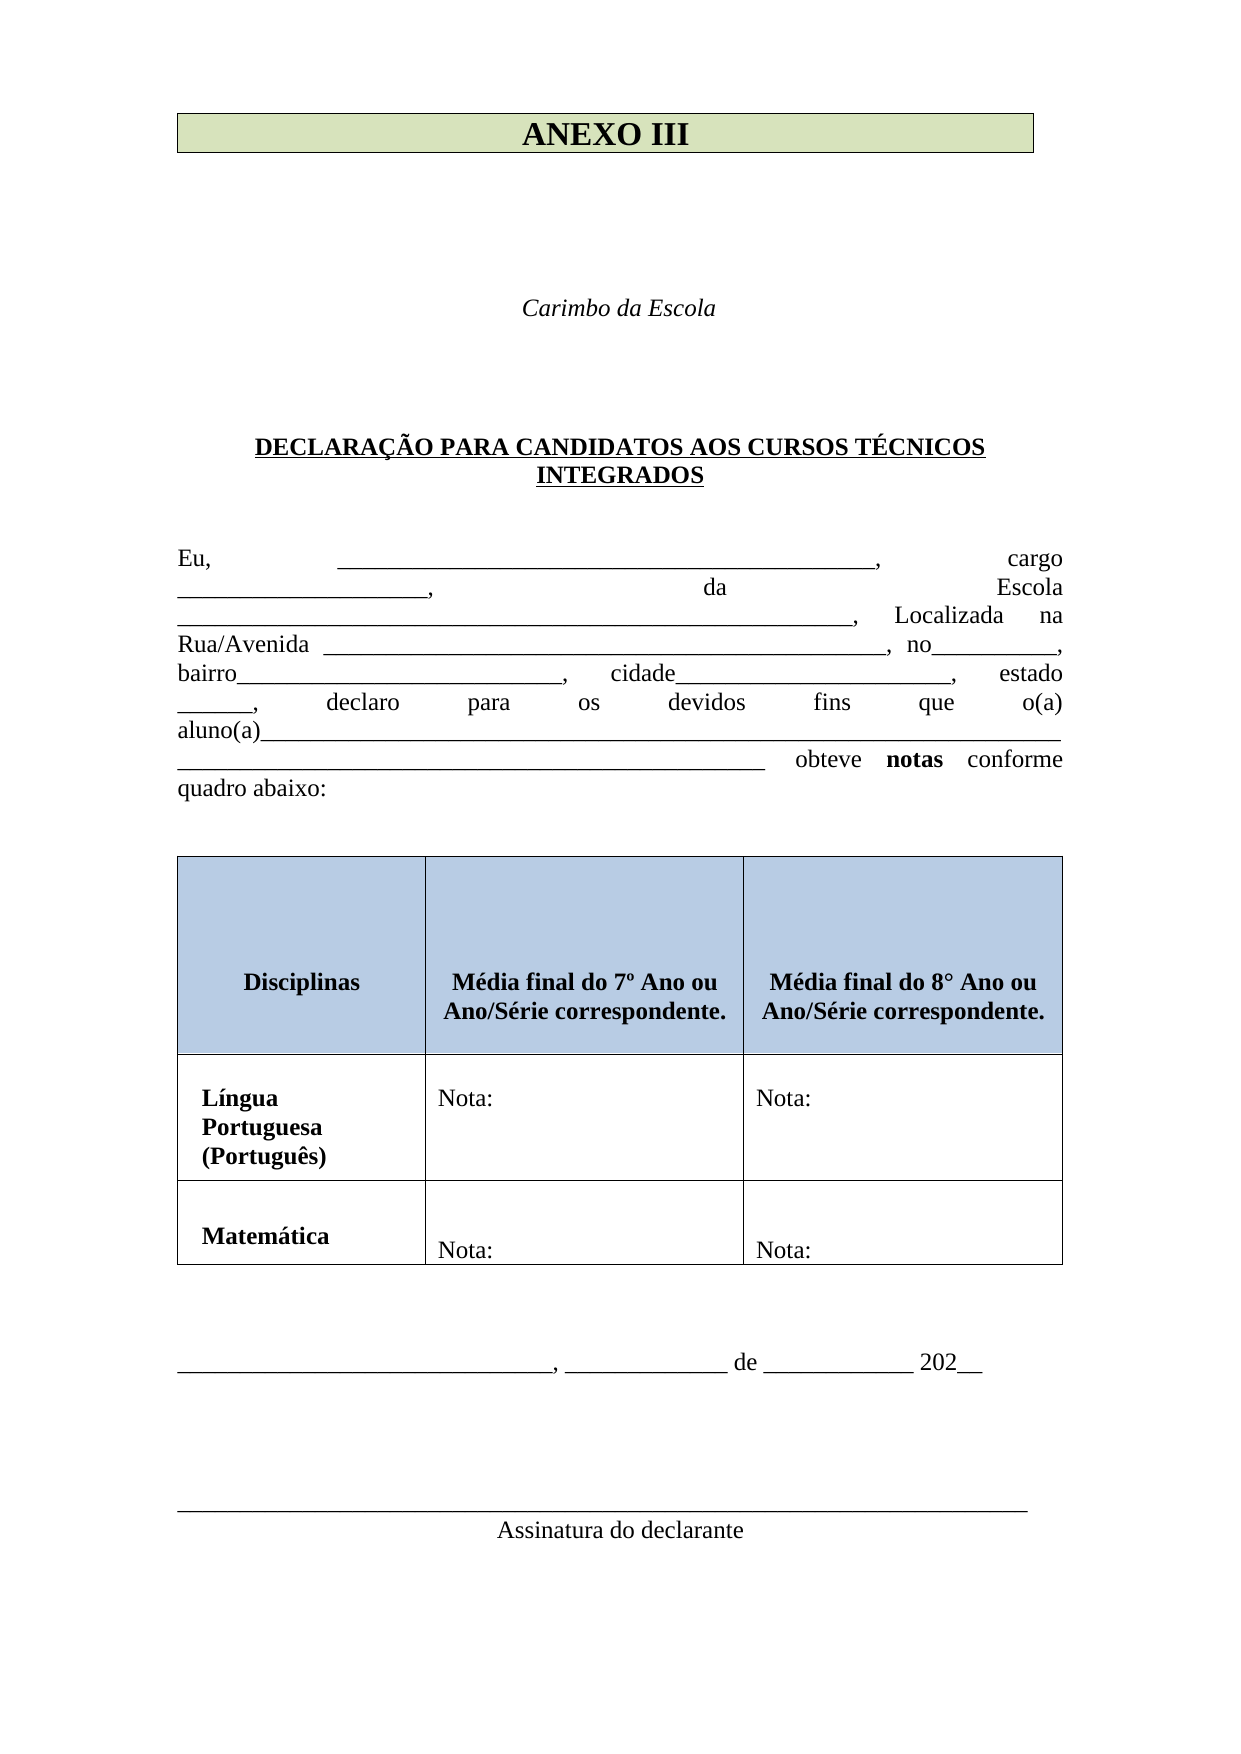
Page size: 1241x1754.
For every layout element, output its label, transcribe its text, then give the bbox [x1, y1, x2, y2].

table_cell [178, 1181, 425, 1264]
text ______________________________, _____________ de ____________ 202__ [177, 1347, 1063, 1375]
table_cell Nota: [744, 1181, 1062, 1264]
table_header ANEXO III [178, 114, 1033, 152]
text Assinatura do declarante [177, 1515, 1063, 1543]
text Carimbo da Escola [177, 293, 1063, 321]
table_cell Nota: [426, 1181, 743, 1264]
text Eu, ___________________________________________, cargo ____________________, da Escola ______________________________________________________, Localizada na Rua/Avenida _____________________________________________, no__________, bairro__________________________, cidade______________________, estado ______, declaro para os devidos fins que o(a) aluno(a)_______________________________________________________________________________________________________________ obteve notas conforme quadro abaixo: [177, 543, 1063, 802]
text ____________________________________________________________________ [177, 1486, 1063, 1515]
table_header Média final do 8° Ano ou Ano/Série correspondente. [744, 857, 1062, 1053]
text DECLARAÇÃO PARA CANDIDATOS AOS CURSOS TÉCNICOS INTEGRADOS [177, 432, 1063, 489]
table_cell Nota: [426, 1055, 743, 1180]
table_header Disciplinas [178, 857, 425, 1053]
table_cell [178, 1055, 425, 1180]
table_cell Nota: [744, 1055, 1062, 1180]
table_header Média final do 7º Ano ou Ano/Série correspondente. [426, 857, 743, 1053]
